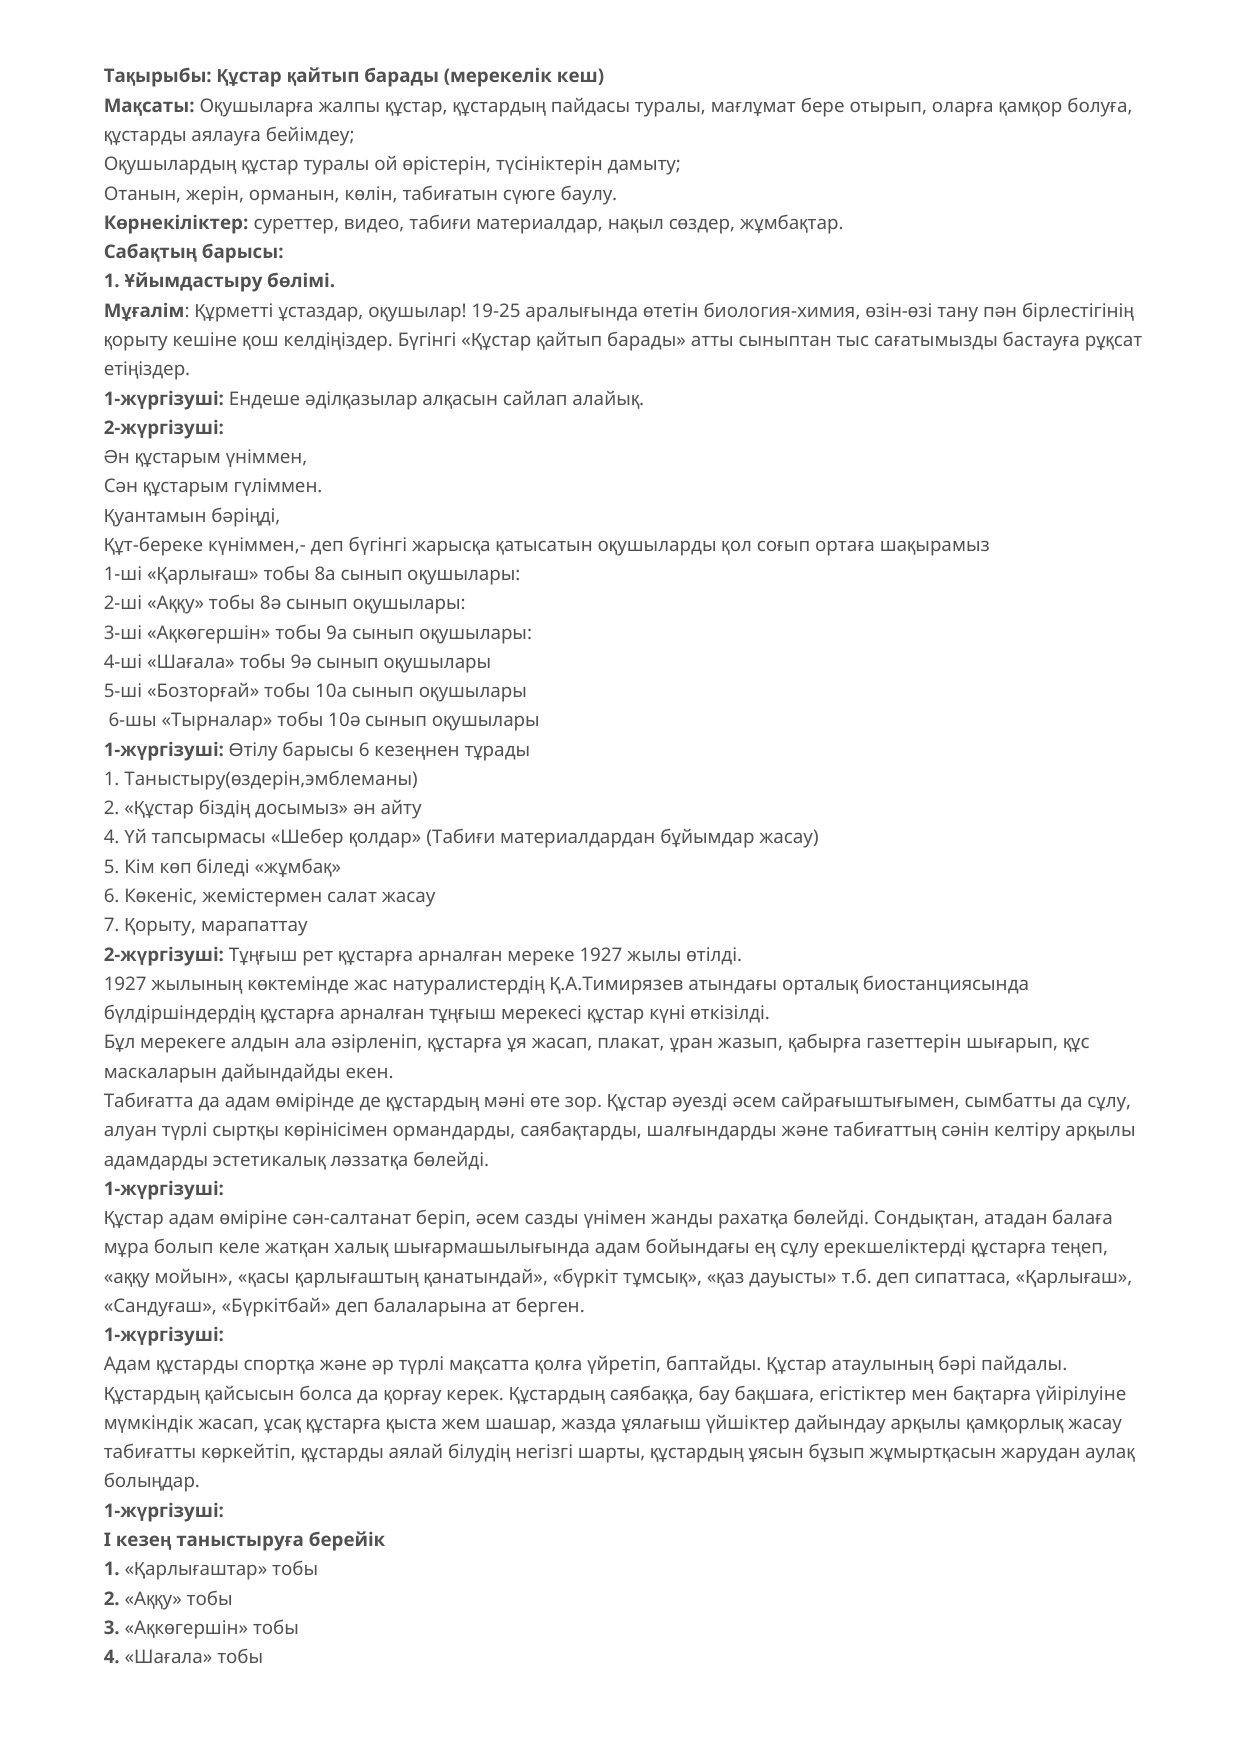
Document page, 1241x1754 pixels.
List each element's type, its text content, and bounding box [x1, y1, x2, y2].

text 1. Таныстыру(өздерін,эмблеманы) [103, 762, 1152, 791]
text Отанын, жерін, орманын, көлін, табиғатын сүюге баулу. [103, 176, 1152, 205]
text Тақырыбы: Құстар қайтып барады (мерекелік кеш) [103, 59, 1152, 88]
text 1-жүргізуші: [103, 1493, 1152, 1523]
text 1927 жылының көктемінде жас натуралистердің Қ.А.Тимирязев атындағы орталық биостанциясында бүлдіршіндердің құстарға арналған тұңғыш мерекесі құстар күні өткізілді. [103, 966, 1152, 1025]
text 4-ші «Шағала» тобы 9ә сынып оқушылары [103, 644, 1152, 674]
text 1-жүргізуші: Өтілу барысы 6 кезеңнен тұрады [103, 732, 1152, 762]
text 5-ші «Бозторғай» тобы 10а сынып оқушылары [103, 674, 1152, 703]
text 6. Көкеніс, жемістермен салат жасау [103, 879, 1152, 908]
text Көрнекіліктер: суреттер, видео, табиғи материалдар, нақыл сөздер, жұмбақтар. [103, 205, 1152, 235]
text 6-шы «Тырналар» тобы 10ә сынып оқушылары [103, 703, 1152, 732]
text 7. Қорыту, марапаттау [103, 908, 1152, 937]
text I кезең таныстыруға берейік [103, 1523, 1152, 1552]
text Адам құстарды спортқа және әр түрлі мақсатта қолға үйретіп, баптайды. Құстар атаулының бәрі пайдалы. Құстардың қайсысын болса да қорғау керек. Құстардың саябаққа, бау бақшаға, егістіктер мен бақтарға үйірілуіне мүмкіндік жасап, ұсақ құстарға қыста жем шашар, жазда ұялағыш үйшіктер дайындау арқылы қамқорлық жасау табиғатты көркейтіп, құстарды аялай білудің негізгі шарты, құстардың ұясын бұзып жұмыртқасын жарудан аулақ болыңдар. [103, 1347, 1152, 1493]
text 1-жүргізуші: [103, 1318, 1152, 1347]
text Сабақтың барысы: [103, 235, 1152, 264]
text 1-ші «Қарлығаш» тобы 8а сынып оқушылары: [103, 557, 1152, 586]
text 2. «Құстар біздің досымыз» ән айту [103, 791, 1152, 820]
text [103, 1552, 1152, 1669]
text 4. Үй тапсырмасы «Шебер қолдар» (Табиғи материалдардан бұйымдар жасау) [103, 820, 1152, 849]
text Ән құстарым үніммен, Сән құстарым гүліммен. Қуантамын бәріңді, Құт-береке күніммен,- деп бүгінгі жарысқа қатысатын оқушыларды қол соғып ортаға шақырамыз [103, 439, 1152, 557]
text 3-ші «Ақкөгершін» тобы 9а сынып оқушылары: [103, 615, 1152, 644]
text 5. Кім көп біледі «жұмбақ» [103, 849, 1152, 879]
text 2-жүргізуші: Тұңғыш рет құстарға арналған мереке 1927 жылы өтілді. [103, 937, 1152, 966]
text 2-жүргізуші: [103, 410, 1152, 439]
text Мұғалім: Құрметті ұстаздар, оқушылар! 19-25 аралығында өтетін биология-химия, өзін-өзі тану пән бірлестігінің қорыту кешіне қош келдіңіздер. Бүгінгі «Құстар қайтып барады» атты сыныптан тыс сағатымызды бастауға рұқсат етіңіздер. [103, 293, 1152, 381]
text 1. Ұйымдастыру бөлімі. [103, 264, 1152, 293]
text 1-жүргізуші: Ендеше әділқазылар алқасын сайлап алайық. [103, 381, 1152, 410]
text Табиғатта да адам өмірінде де құстардың мәні өте зор. Құстар әуезді әсем сайрағыштығымен, сымбатты да сұлу, алуан түрлі сыртқы көрінісімен ормандарды, саябақтарды, шалғындарды және табиғаттың сәнін келтіру арқылы адамдарды эстетикалық ләззатқа бөлейді. [103, 1083, 1152, 1171]
text Оқушылардың құстар туралы ой өрістерін, түсініктерін дамыту; [103, 147, 1152, 176]
text 1-жүргізуші: [103, 1171, 1152, 1201]
text Мақсаты: Оқушыларға жалпы құстар, құстардың пайдасы туралы, мағлұмат бере отырып, оларға қамқор болуға, құстарды аялауға бейімдеу; [103, 88, 1152, 147]
text 2-ші «Аққу» тобы 8ә сынып оқушылары: [103, 586, 1152, 615]
text Бұл мерекеге алдын ала әзірленіп, құстарға ұя жасап, плакат, ұран жазып, қабырға газеттерін шығарып, құс маскаларын дайындайды екен. [103, 1025, 1152, 1083]
text Құстар адам өміріне сән-салтанат беріп, әсем сазды үнімен жанды рахатқа бөлейді. Сондықтан, атадан балаға мұра болып келе жатқан халық шығармашылығында адам бойындағы ең сұлу ерекшеліктерді құстарға теңеп, «аққу мойын», «қасы қарлығаштың қанатындай», «бүркіт тұмсық», «қаз дауысты» т.б. деп сипаттаса, «Қарлығаш», «Сандуғаш», «Бүркітбай» деп балаларына ат берген. [103, 1201, 1152, 1318]
